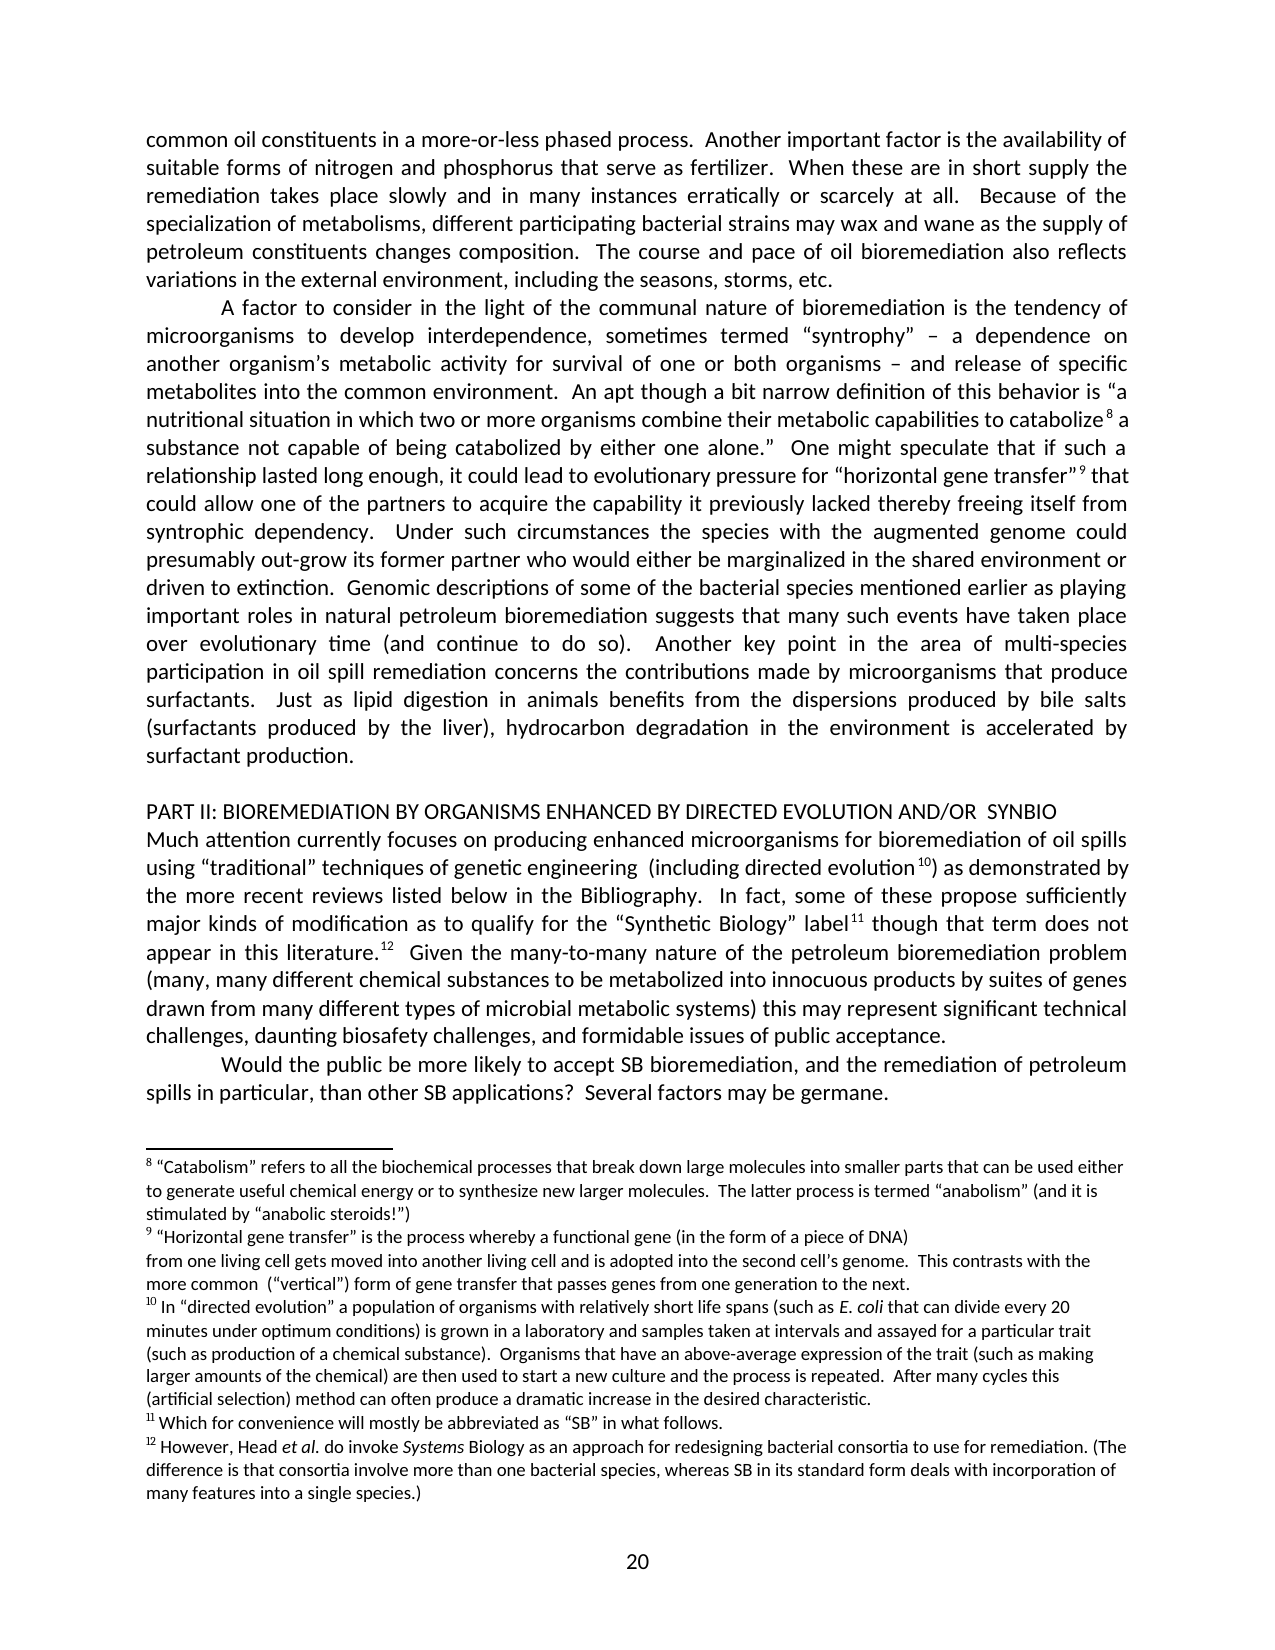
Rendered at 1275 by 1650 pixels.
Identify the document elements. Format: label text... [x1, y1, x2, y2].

text PART II: BIOREMEDIATION BY ORGANISMS ENHANCED BY DIRECTED EVOLUTION AND/OR SYNBIO [146, 797, 1129, 826]
text Much attention currently focuses on producing enhanced microorganisms for bioremediation of oil spills using “traditional” techniques of genetic engineering (including directed evolution) as demonstrated by the more recent reviews listed below in the Bibliography. In fact, some of these propose sufficiently major kinds of modification as to qualify for the “Synthetic Biology” label though that term does not appear in this literature. Given the many-to-many nature of the petroleum bioremediation problem (many, many different chemical substances to be metabolized into innocuous products by suites of genes drawn from many different types of microbial metabolic systems) this may represent significant technical challenges, daunting biosafety challenges, and formidable issues of public acceptance. [146, 826, 1129, 1050]
text Would the public be more likely to accept SB bioremediation, and the remediation of petroleum spills in particular, than other SB applications? Several factors may be germane. [146, 1050, 1129, 1106]
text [146, 125, 1129, 293]
text A factor to consider in the light of the communal nature of bioremediation is the tendency of microorganisms to develop interdependence, sometimes termed “syntrophy” – a dependence on another organism’s metabolic activity for survival of one or both organisms – and release of specific metabolites into the common environment. An apt though a bit narrow definition of this behavior is “a nutritional situation in which two or more organisms combine their metabolic capabilities to catabolize a substance not capable of being catabolized by either one alone.” One might speculate that if such a relationship lasted long enough, it could lead to evolutionary pressure for “horizontal gene transfer” that could allow one of the partners to acquire the capability it previously lacked thereby freeing itself from syntrophic dependency. Under such circumstances the species with the augmented genome could presumably out-grow its former partner who would either be marginalized in the shared environment or driven to extinction. Genomic descriptions of some of the bacterial species mentioned earlier as playing important roles in natural petroleum bioremediation suggests that many such events have taken place over evolutionary time (and continue to do so). Another key point in the area of multi-species participation in oil spill remediation concerns the contributions made by microorganisms that produce surfactants. Just as lipid digestion in animals benefits from the dispersions produced by bile salts (surfactants produced by the liver), hydrocarbon degradation in the environment is accelerated by surfactant production. [146, 293, 1129, 769]
